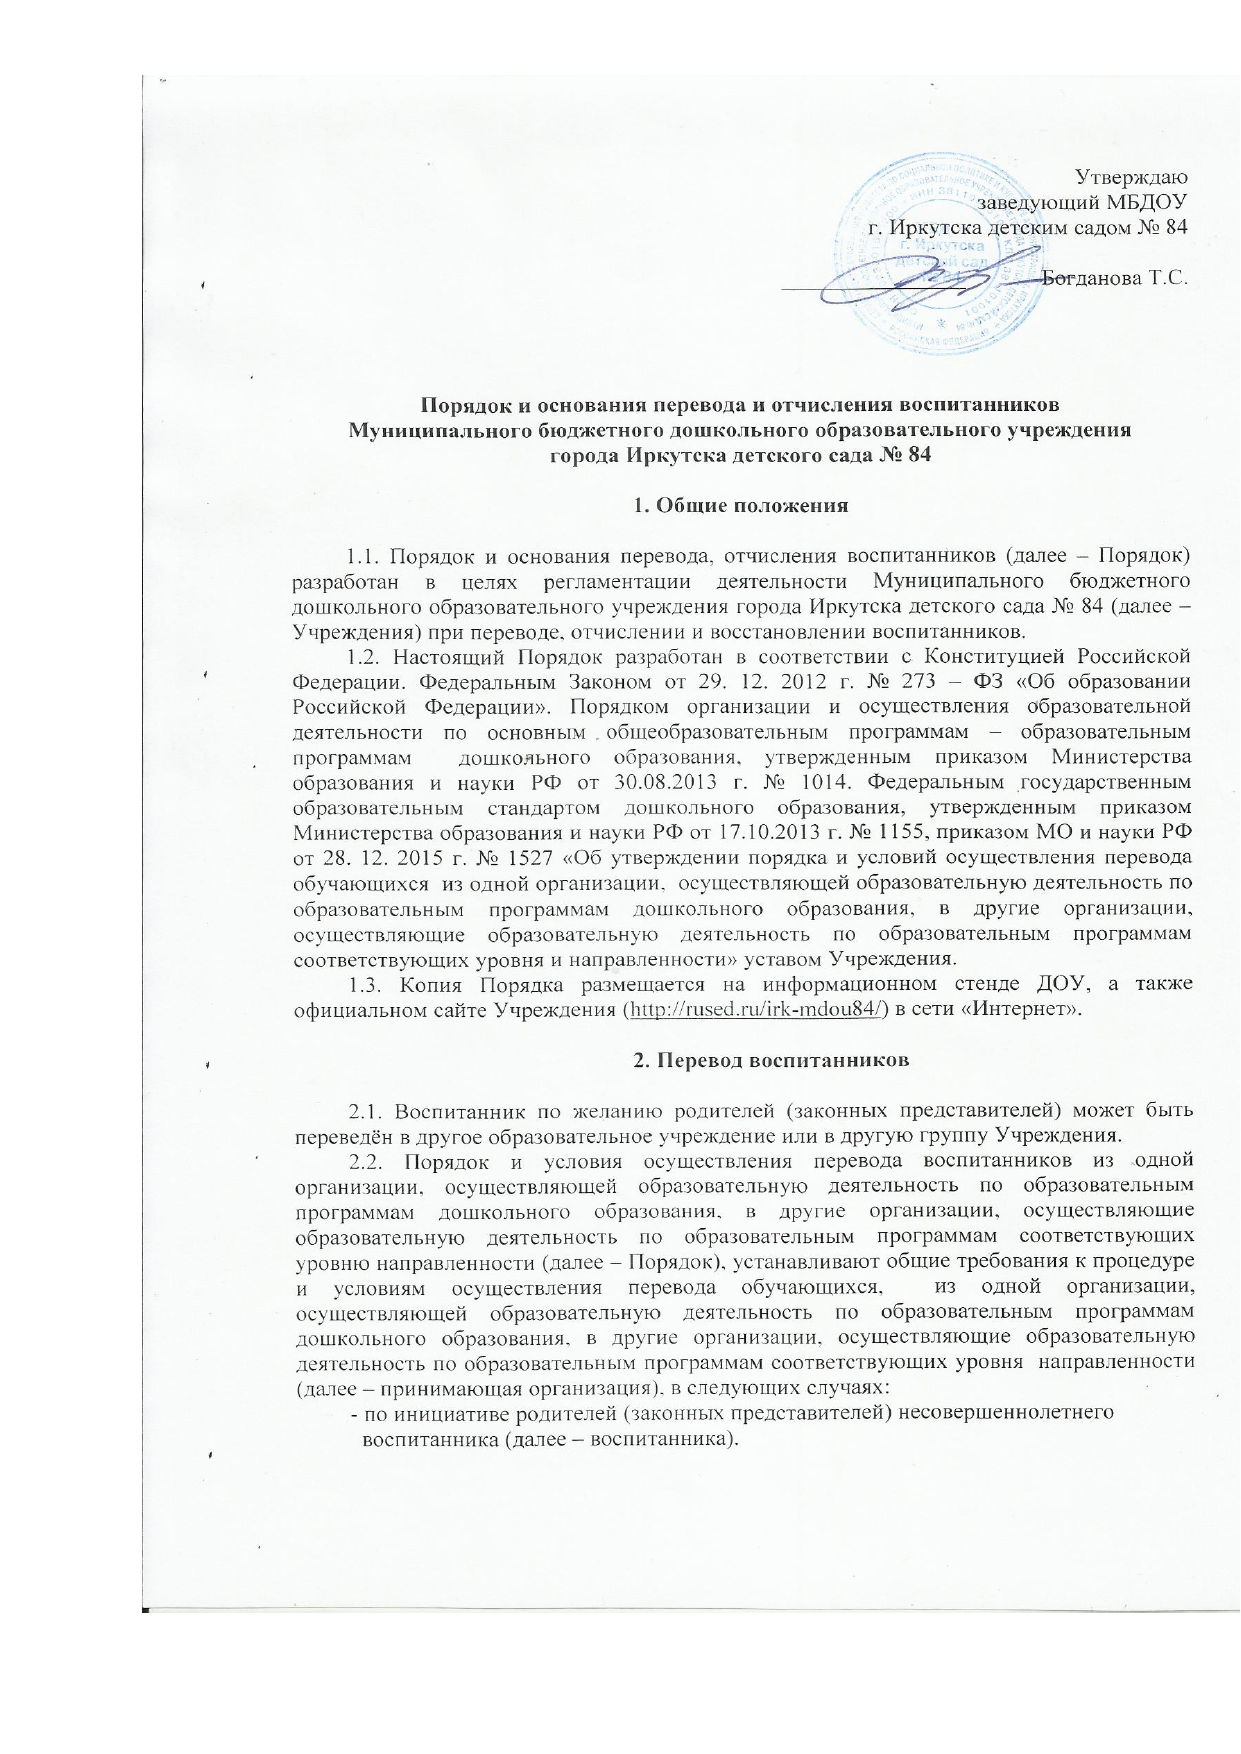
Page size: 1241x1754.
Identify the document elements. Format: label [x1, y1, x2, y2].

picture [142, 75, 1241, 1613]
